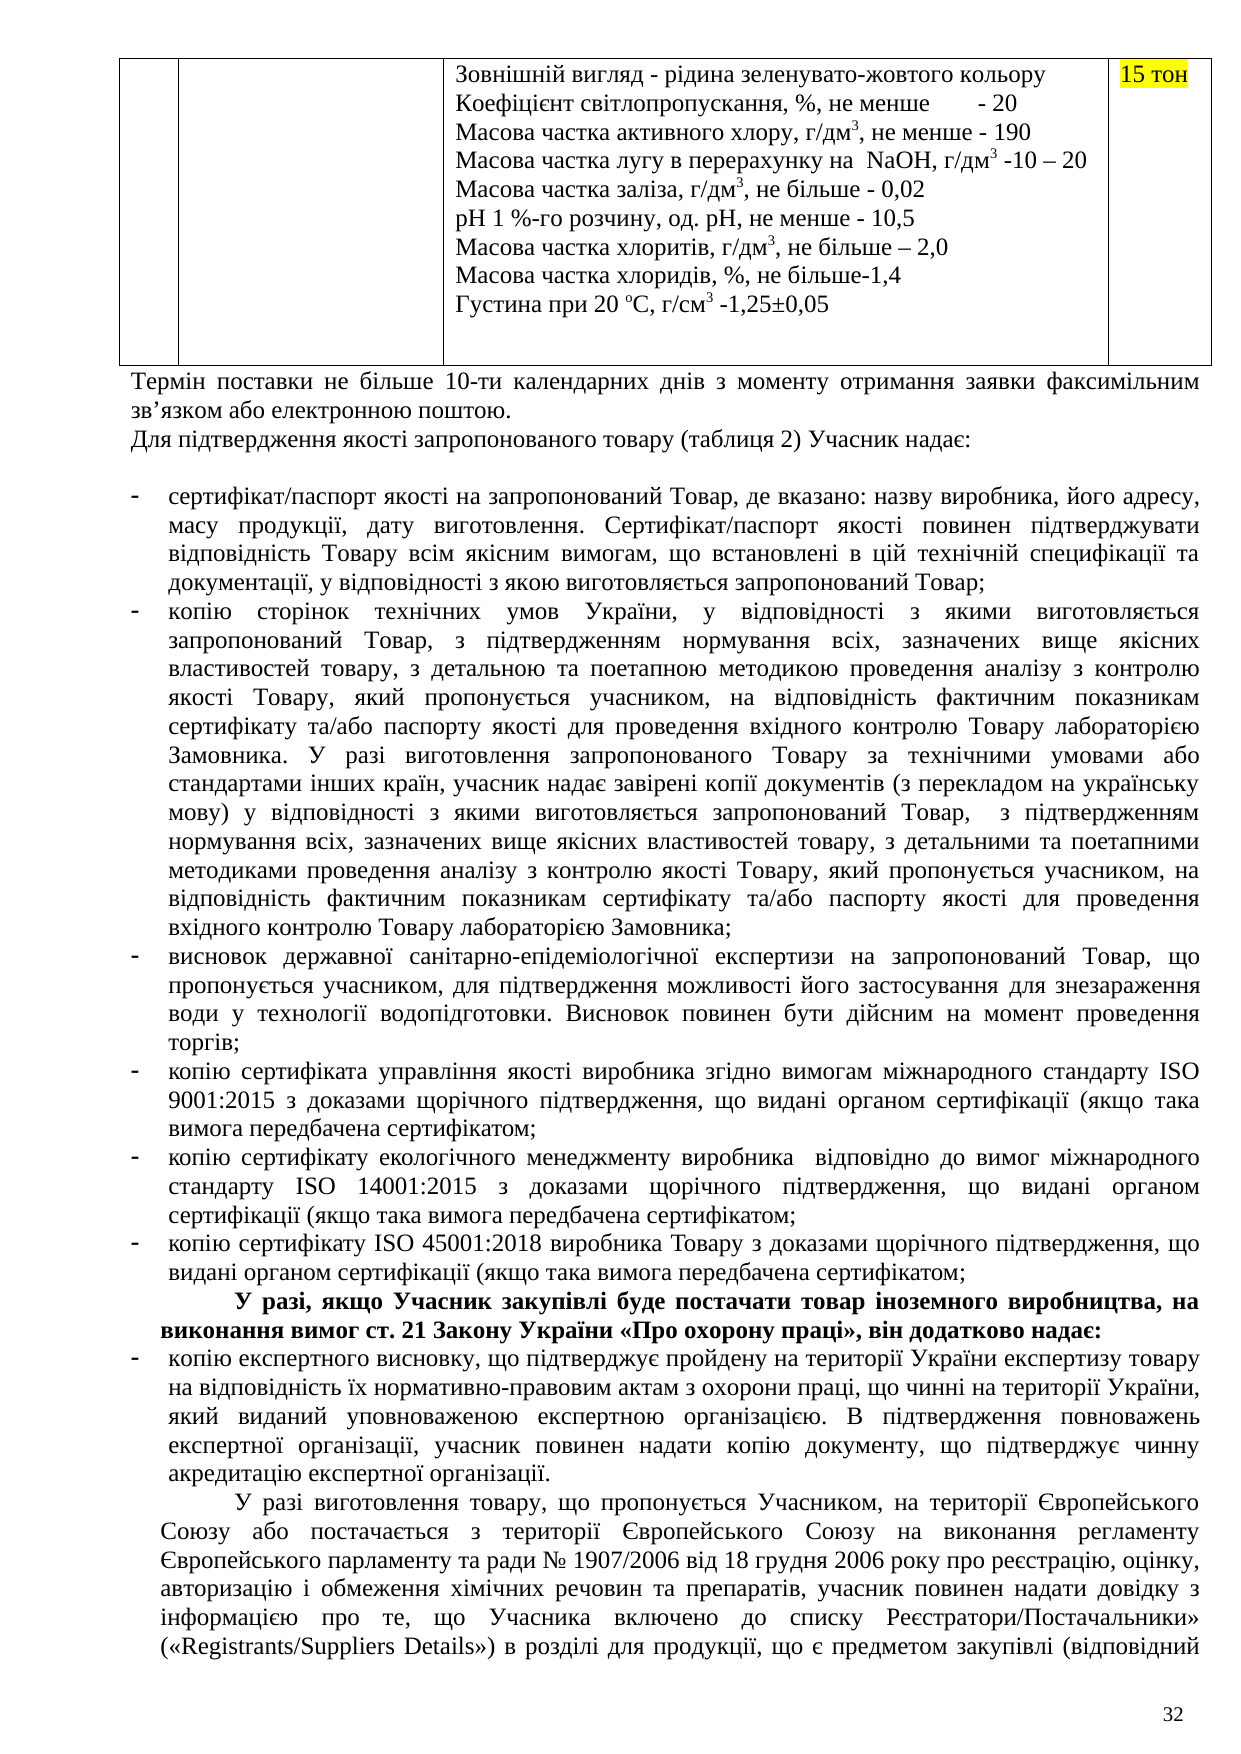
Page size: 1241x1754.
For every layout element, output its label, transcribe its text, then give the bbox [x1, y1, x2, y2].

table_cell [119, 366, 1212, 1660]
table_cell [179, 59, 443, 365]
table_cell Зовнішній вигляд - рідина зеленувато-жовтого кольору Коефіцієнт світлопропускання, %, не менше - 20 Масова частка активного хлору, г/дм3, не менше - 190 Масова частка лугу в перерахунку на NaОН, г/дм3 -10 – 20 Масова частка заліза, г/дм3, не більше - 0,02 рН 1 %-го розчину, од. рН, не менше - 10,5 Масова частка хлоритів, г/дм3, не більше – 2,0 Масова частка хлоридів, %, не більше-1,4 Густина при 20 оС, г/см3 -1,25±0,05 [444, 59, 1108, 365]
table_cell 15 тон [1109, 59, 1211, 365]
table_cell [120, 59, 178, 365]
